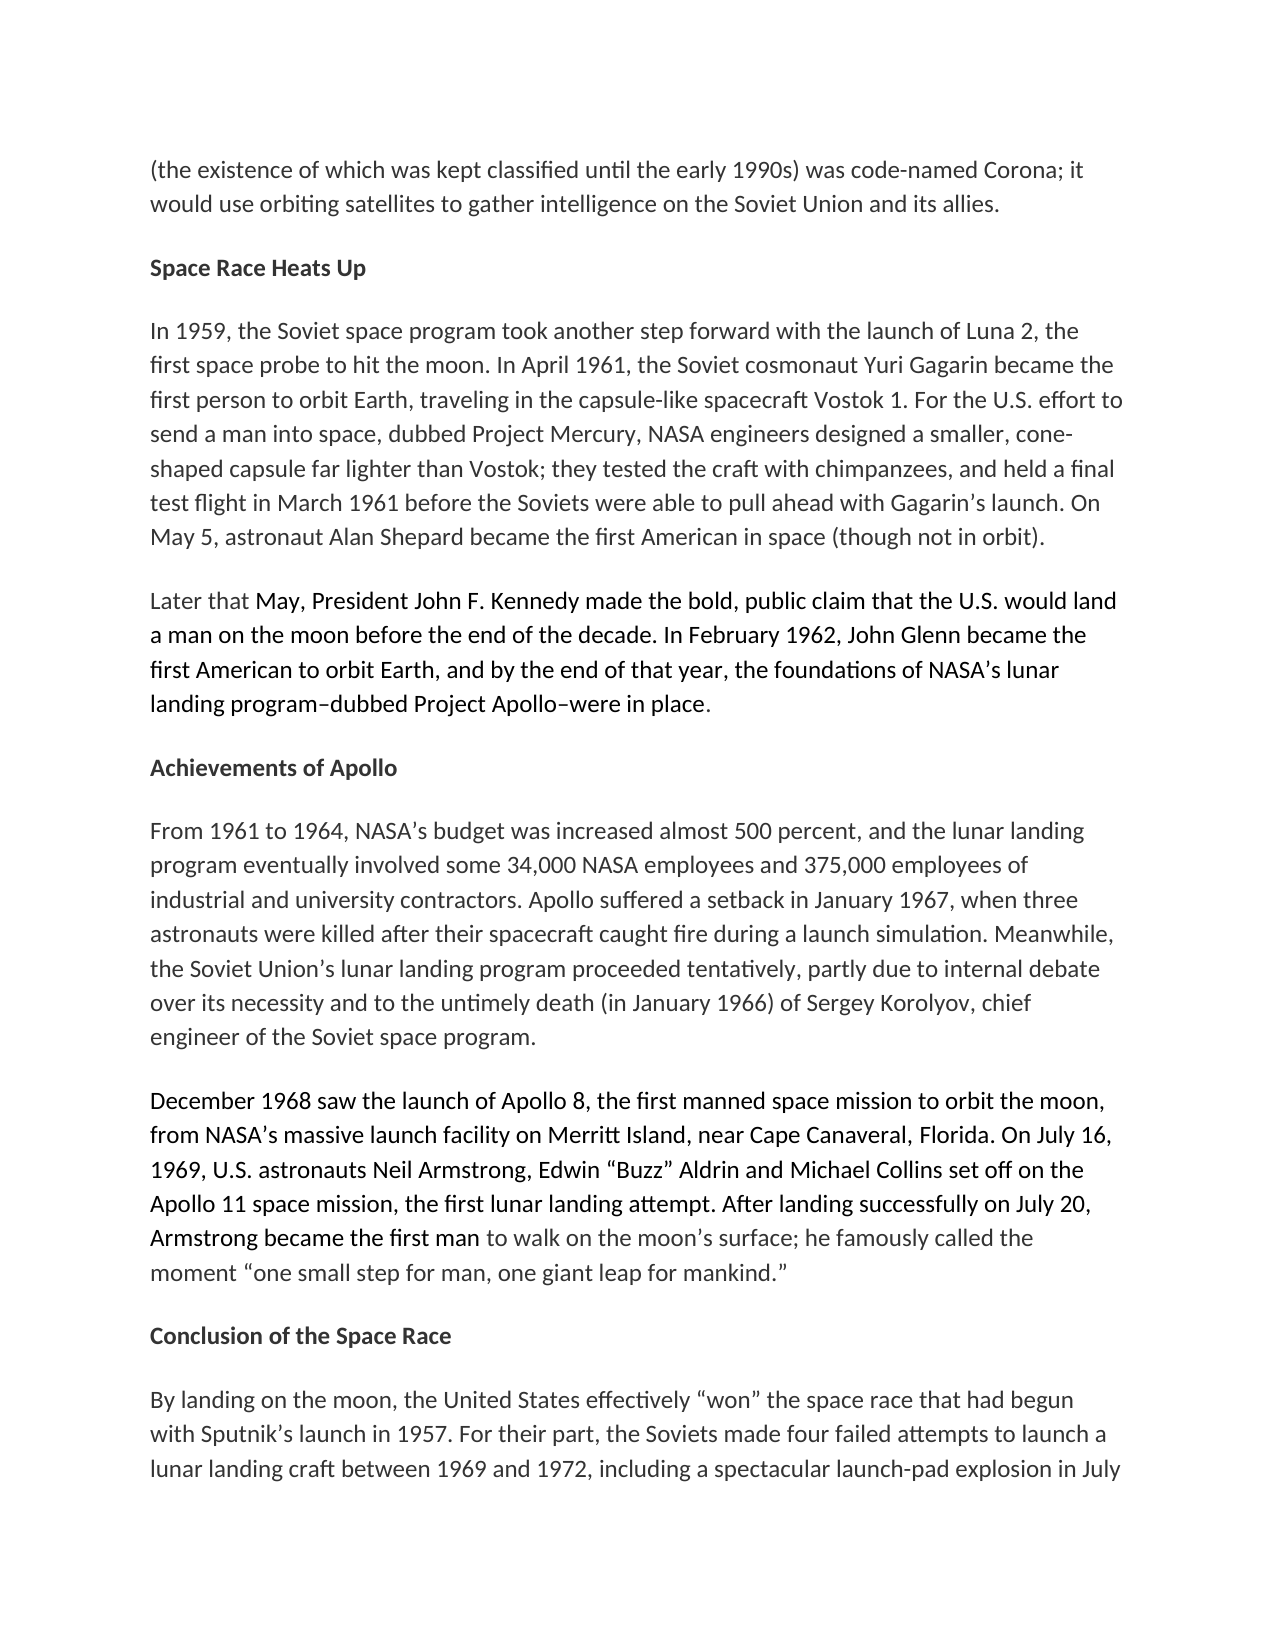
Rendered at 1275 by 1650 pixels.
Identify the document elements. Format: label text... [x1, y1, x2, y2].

text Achievements of Apollo [150, 748, 1125, 782]
text In 1959, the Soviet space program took another step forward with the launch of Luna 2, the first space probe to hit the moon. In April 1961, the Soviet cosmonaut Yuri Gagarin became the first person to orbit Earth, traveling in the capsule-like spacecraft Vostok 1. For the U.S. effort to send a man into space, dubbed Project Mercury, NASA engineers designed a smaller, cone-shaped capsule far lighter than Vostok; they tested the craft with chimpanzees, and held a final test flight in March 1961 before the Soviets were able to pull ahead with Gagarin’s launch. On May 5, astronaut Alan Shepard became the first American in space (though not in orbit). [150, 311, 1125, 552]
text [150, 150, 1125, 219]
text Conclusion of the Space Race [150, 1317, 1125, 1351]
text December 1968 saw the launch of Apollo 8, the first manned space mission to orbit the moon, from NASA’s massive launch facility on Merritt Island, near Cape Canaveral, Florida. On July 16, 1969, U.S. astronauts Neil Armstrong, Edwin “Buzz” Aldrin and Michael Collins set off on the Apollo 11 space mission, the first lunar landing attempt. After landing successfully on July 20, Armstrong became the first man to walk on the moon’s surface; he famously called the moment “one small step for man, one giant leap for mankind.” [150, 1081, 1125, 1287]
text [150, 1380, 1125, 1483]
text Later that May, President John F. Kennedy made the bold, public claim that the U.S. would land a man on the moon before the end of the decade. In February 1962, John Glenn became the first American to orbit Earth, and by the end of that year, the foundations of NASA’s lunar landing program–dubbed Project Apollo–were in place. [150, 581, 1125, 719]
text Space Race Heats Up [150, 248, 1125, 282]
text From 1961 to 1964, NASA’s budget was increased almost 500 percent, and the lunar landing program eventually involved some 34,000 NASA employees and 375,000 employees of industrial and university contractors. Apollo suffered a setback in January 1967, when three astronauts were killed after their spacecraft caught fire during a launch simulation. Meanwhile, the Soviet Union’s lunar landing program proceeded tentatively, partly due to internal debate over its necessity and to the untimely death (in January 1966) of Sergey Korolyov, chief engineer of the Soviet space program. [150, 811, 1125, 1052]
